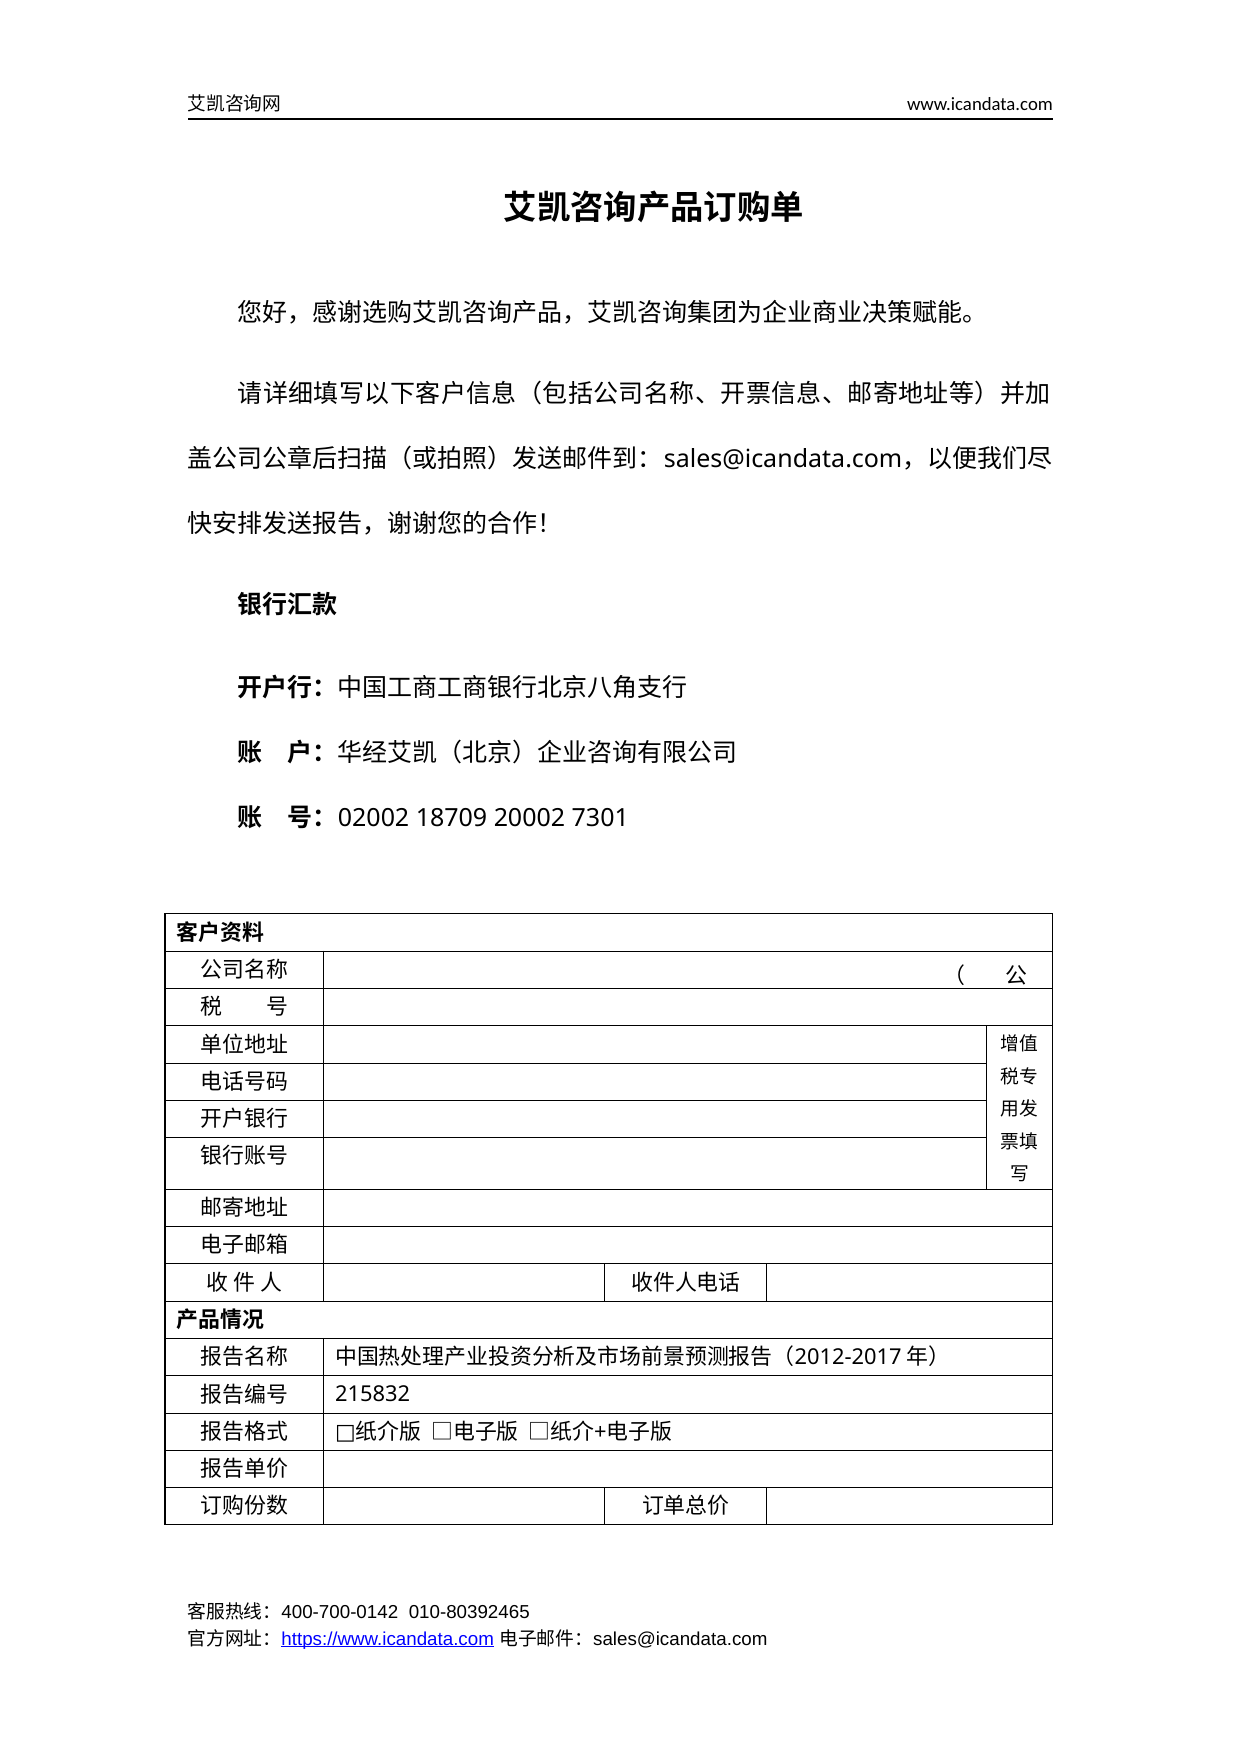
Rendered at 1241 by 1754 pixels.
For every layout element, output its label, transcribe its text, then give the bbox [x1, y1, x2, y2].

table_cell 收件人电话 [605, 1264, 766, 1301]
table_cell [324, 1264, 604, 1301]
table_cell 报告编号 [166, 1376, 323, 1412]
table_cell [324, 1190, 1052, 1226]
table_cell 银行账号 [166, 1138, 323, 1189]
table_cell 电子邮箱 [166, 1227, 323, 1263]
text 您好，感谢选购艾凯咨询产品，艾凯咨询集团为企业商业决策赋能。 [187, 278, 1053, 343]
table_cell [324, 1138, 986, 1189]
table_cell 税 号 [166, 989, 323, 1025]
table_cell 报告格式 [166, 1414, 323, 1450]
table_cell [324, 989, 1052, 1025]
table_cell [324, 1101, 986, 1137]
table_cell 订购份数 [166, 1488, 323, 1524]
table_cell [324, 1488, 604, 1524]
table_cell [324, 1227, 1052, 1263]
table_cell [324, 1026, 986, 1062]
table_cell 收 件 人 [166, 1264, 323, 1301]
table_cell 订单总价 [605, 1488, 766, 1524]
table_cell 邮寄地址 [166, 1190, 323, 1226]
table_cell 单位地址 [166, 1026, 323, 1062]
table_cell 增值税专用发票填写 [987, 1026, 1052, 1189]
table_cell □纸介版 □电子版 □纸介+电子版 [324, 1414, 1052, 1450]
text 请详细填写以下客户信息（包括公司名称、开票信息、邮寄地址等）并加盖公司公章后扫描（或拍照）发送邮件到：sales@icandata.com，以便我们尽快安排发送报告，谢谢您的合作！ [187, 359, 1053, 554]
table_cell 产品情况 [166, 1302, 1052, 1338]
table_cell 215832 [324, 1376, 1052, 1412]
text 艾凯咨询产品订购单 [187, 172, 1053, 237]
table_cell [767, 1488, 1052, 1524]
table_cell [324, 952, 1052, 988]
text 银行汇款 [187, 570, 1053, 635]
table_cell 电话号码 [166, 1064, 323, 1100]
table_cell 开户银行 [166, 1101, 323, 1137]
table_cell 公司名称 [166, 952, 323, 988]
table_cell [324, 1451, 1052, 1487]
table_header 客户资料 [166, 914, 1052, 951]
table_cell [767, 1264, 1052, 1301]
table_cell 报告名称 [166, 1339, 323, 1375]
text 账 户：华经艾凯（北京）企业咨询有限公司 [187, 718, 1053, 783]
table_cell 中国热处理产业投资分析及市场前景预测报告（2012-2017年） [324, 1339, 1052, 1375]
text 开户行：中国工商工商银行北京八角支行 [187, 653, 1053, 718]
table_cell 报告单价 [166, 1451, 323, 1487]
table_cell [324, 1064, 986, 1100]
text 账 号：02002 18709 20002 7301 [187, 783, 1053, 848]
